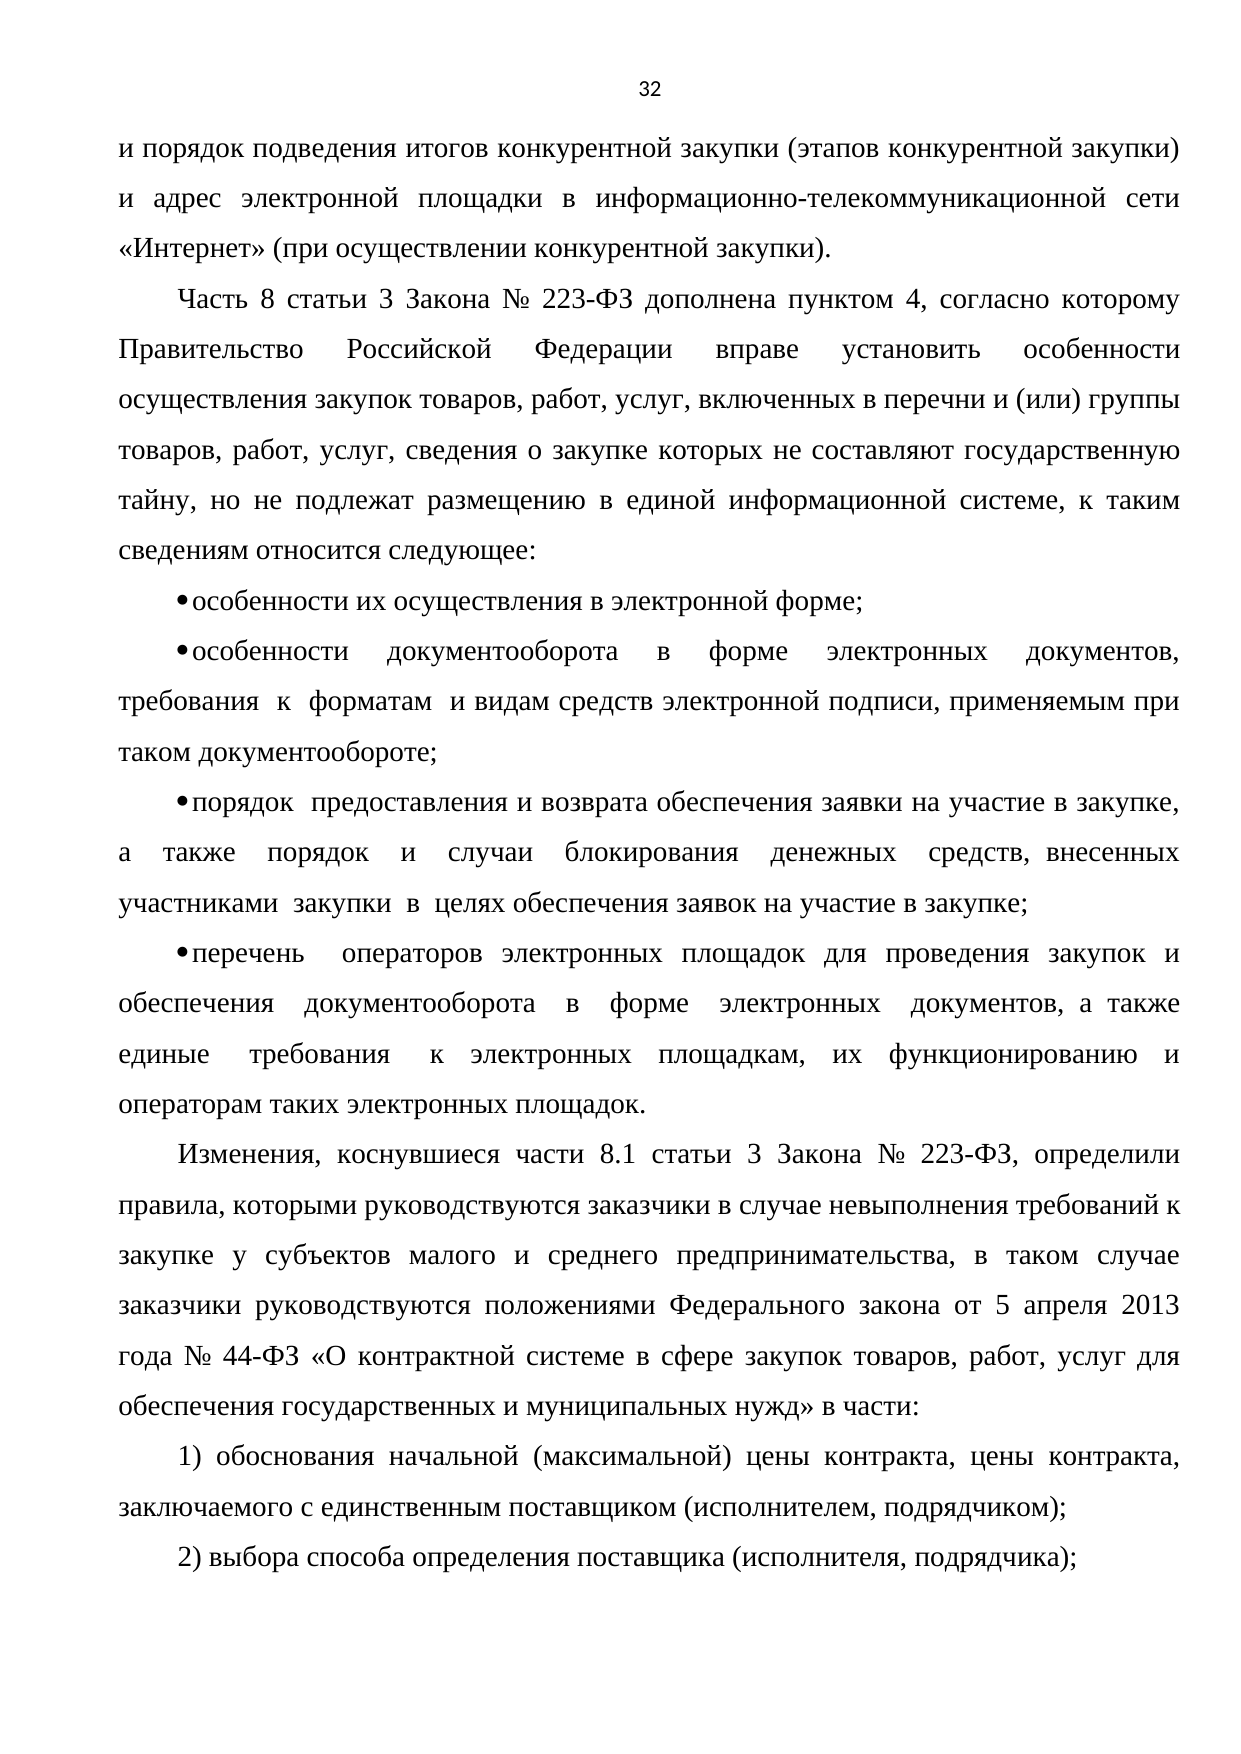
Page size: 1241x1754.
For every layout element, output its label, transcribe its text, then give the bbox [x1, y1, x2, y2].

text 2) выбора способа определения поставщика (исполнителя, подрядчика); [118, 1539, 1181, 1573]
list особенности документооборота в форме электронных документов, требования к форматам и видам средств электронной подписи, применяемым при таком документообороте; [118, 633, 1181, 767]
list порядок предоставления и возврата обеспечения заявки на участие в закупке, а также порядок и случаи блокирования денежных средств, внесенных участниками закупки в целях обеспечения заявок на участие в закупке; [118, 784, 1181, 918]
text Часть 8 статьи 3 Закона № 223-ФЗ дополнена пунктом 4, согласно которому Правительство Российской Федерации вправе установить особенности осуществления закупок товаров, работ, услуг, включенных в перечни и (или) группы товаров, работ, услуг, сведения о закупке которых не составляют государственную тайну, но не подлежат размещению в единой информационной системе, к таким сведениям относится следующее: [118, 281, 1181, 566]
list перечень операторов электронных площадок для проведения закупок и обеспечения документооборота в форме электронных документов, а также единые требования к электронных площадкам, их функционированию и операторам таких электронных площадок. [118, 935, 1181, 1120]
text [118, 130, 1181, 264]
text Изменения, коснувшиеся части 8.1 статьи 3 Закона № 223-ФЗ, определили правила, которыми руководствуются заказчики в случае невыполнения требований к закупке у субъектов малого и среднего предпринимательства, в таком случае заказчики руководствуются положениями Федерального закона от 5 апреля 2013 года № 44-ФЗ «О контрактной системе в сфере закупок товаров, работ, услуг для обеспечения государственных и муниципальных нужд» в части: [118, 1137, 1181, 1422]
list особенности их осуществления в электронной форме; [118, 583, 1181, 616]
text 1) обоснования начальной (максимальной) цены контракта, цены контракта, заключаемого с единственным поставщиком (исполнителем, подрядчиком); [118, 1438, 1181, 1522]
